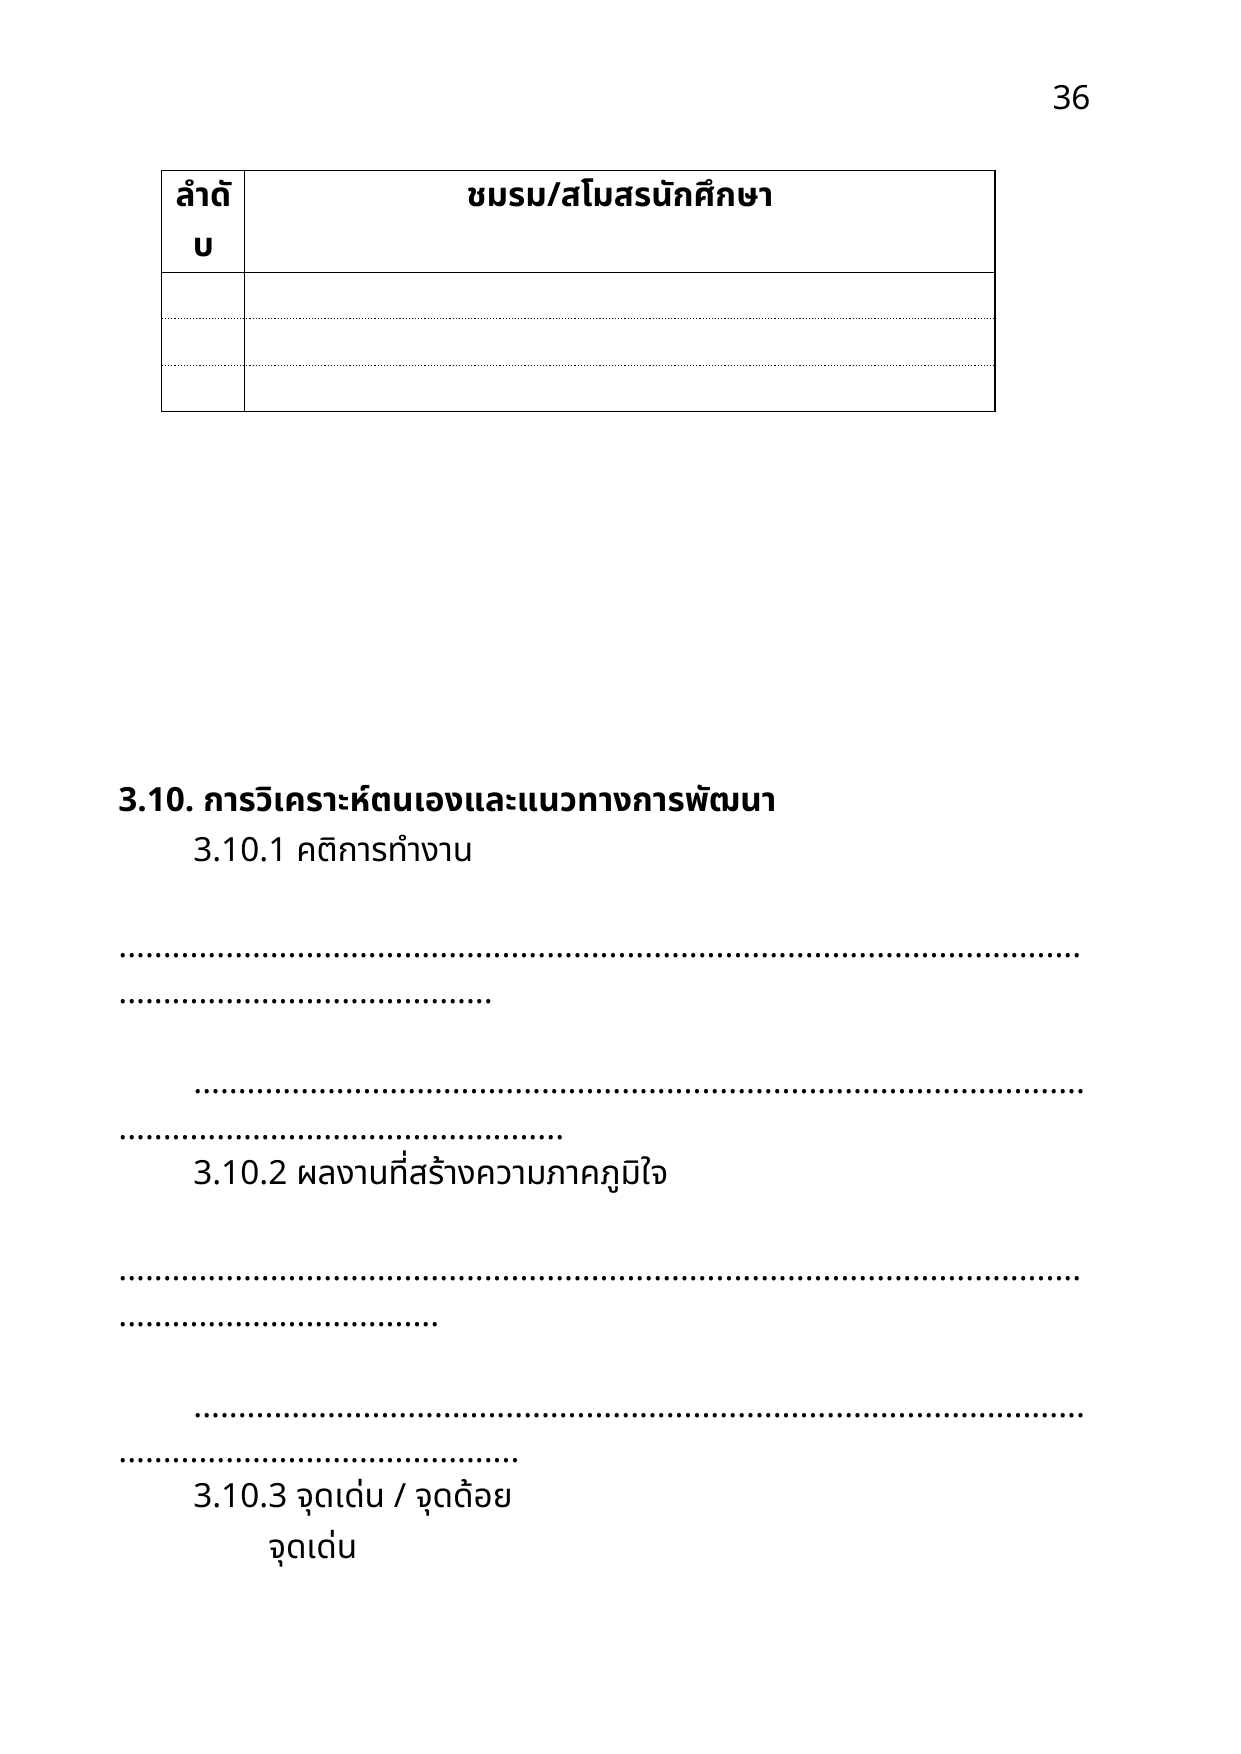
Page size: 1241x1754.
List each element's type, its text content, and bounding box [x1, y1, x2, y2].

text ................................................................................................................................................ [118, 1200, 1090, 1336]
table_cell [162, 318, 244, 364]
text ...................................................................................................................................................... [118, 877, 1090, 1013]
text ...................................................................................................................................................... [118, 1013, 1090, 1149]
text 3.10.2 ผลงานที่สร้างความภาคภูมิใจ [118, 1149, 1090, 1200]
table_header ลำดับ [162, 171, 244, 272]
text จุดเด่น [118, 1523, 1090, 1573]
table_cell [245, 318, 994, 364]
table_cell [245, 365, 994, 411]
table_cell [162, 273, 244, 318]
text 3.10.3 จุดเด่น / จุดด้อย [118, 1472, 1090, 1523]
text ................................................................................................................................................. [118, 1336, 1090, 1472]
text 3.10.1 คติการทำงาน [118, 826, 1090, 877]
text 3.10. การวิเคราะห์ตนเองและแนวทางการพัฒนา [118, 775, 1090, 826]
table_header ชมรม/สโมสรนักศึกษา [245, 171, 994, 272]
table_cell [162, 365, 244, 411]
table_cell [245, 273, 994, 318]
